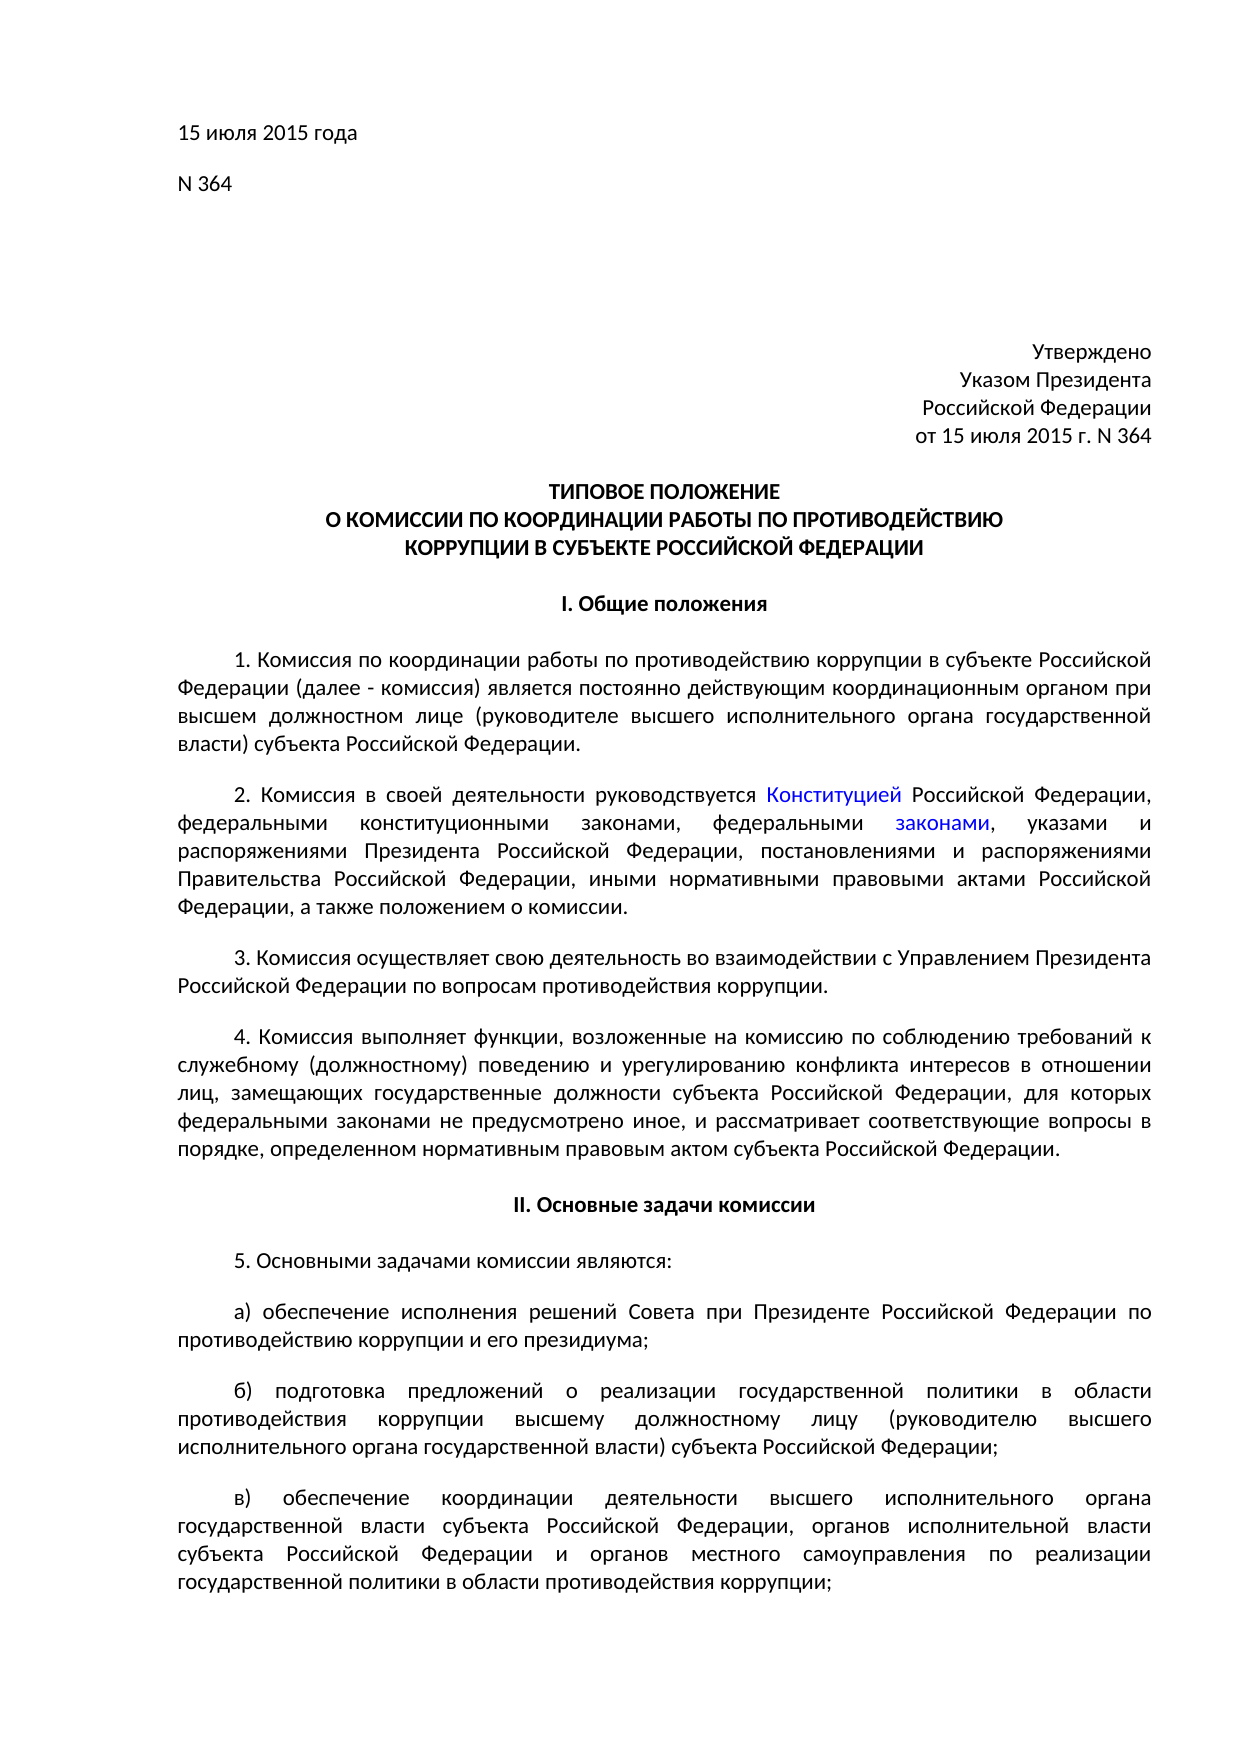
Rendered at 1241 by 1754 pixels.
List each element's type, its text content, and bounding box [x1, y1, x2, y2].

text 2. Комиссия в своей деятельности руководствуется Конституцией Российской Федерации, федеральными конституционными законами, федеральными законами, указами и распоряжениями Президента Российской Федерации, постановлениями и распоряжениями Правительства Российской Федерации, иными нормативными правовыми актами Российской Федерации, а также положением о комиссии. [177, 780, 1152, 921]
text б) подготовка предложений о реализации государственной политики в области противодействия коррупции высшему должностному лицу (руководителю высшего исполнительного органа государственной власти) субъекта Российской Федерации; [177, 1376, 1152, 1461]
text 4. Комиссия выполняет функции, возложенные на комиссию по соблюдению требований к служебному (должностному) поведению и урегулированию конфликта интересов в отношении лиц, замещающих государственные должности субъекта Российской Федерации, для которых федеральными законами не предусмотрено иное, и рассматривает соответствующие вопросы в порядке, определенном нормативным правовым актом субъекта Российской Федерации. [177, 1022, 1152, 1162]
text Утверждено [177, 337, 1152, 365]
title II. Основные задачи комиссии [177, 1191, 1152, 1218]
text 3. Комиссия осуществляет свою деятельность во взаимодействии с Управлением Президента Российской Федерации по вопросам противодействия коррупции. [177, 943, 1152, 999]
text а) обеспечение исполнения решений Совета при Президенте Российской Федерации по противодействию коррупции и его президиума; [177, 1297, 1152, 1353]
title I. Общие положения [177, 589, 1152, 617]
title КОРРУПЦИИ В СУБЪЕКТЕ РОССИЙСКОЙ ФЕДЕРАЦИИ [177, 533, 1152, 561]
title О КОМИССИИ ПО КООРДИНАЦИИ РАБОТЫ ПО ПРОТИВОДЕЙСТВИЮ [177, 505, 1152, 533]
text от 15 июля 2015 г. N 364 [177, 421, 1152, 449]
title ТИПОВОЕ ПОЛОЖЕНИЕ [177, 477, 1152, 505]
text 1. Комиссия по координации работы по противодействию коррупции в субъекте Российской Федерации (далее - комиссия) является постоянно действующим координационным органом при высшем должностном лице (руководителе высшего исполнительного органа государственной власти) субъекта Российской Федерации. [177, 645, 1152, 757]
text Российской Федерации [177, 393, 1152, 421]
text 5. Основными задачами комиссии являются: [177, 1247, 1152, 1274]
text Указом Президента [177, 365, 1152, 393]
text в) обеспечение координации деятельности высшего исполнительного органа государственной власти субъекта Российской Федерации, органов исполнительной власти субъекта Российской Федерации и органов местного самоуправления по реализации государственной политики в области противодействия коррупции; [177, 1483, 1152, 1596]
text N 364 [177, 169, 1152, 197]
text 15 июля 2015 года [177, 118, 1152, 146]
